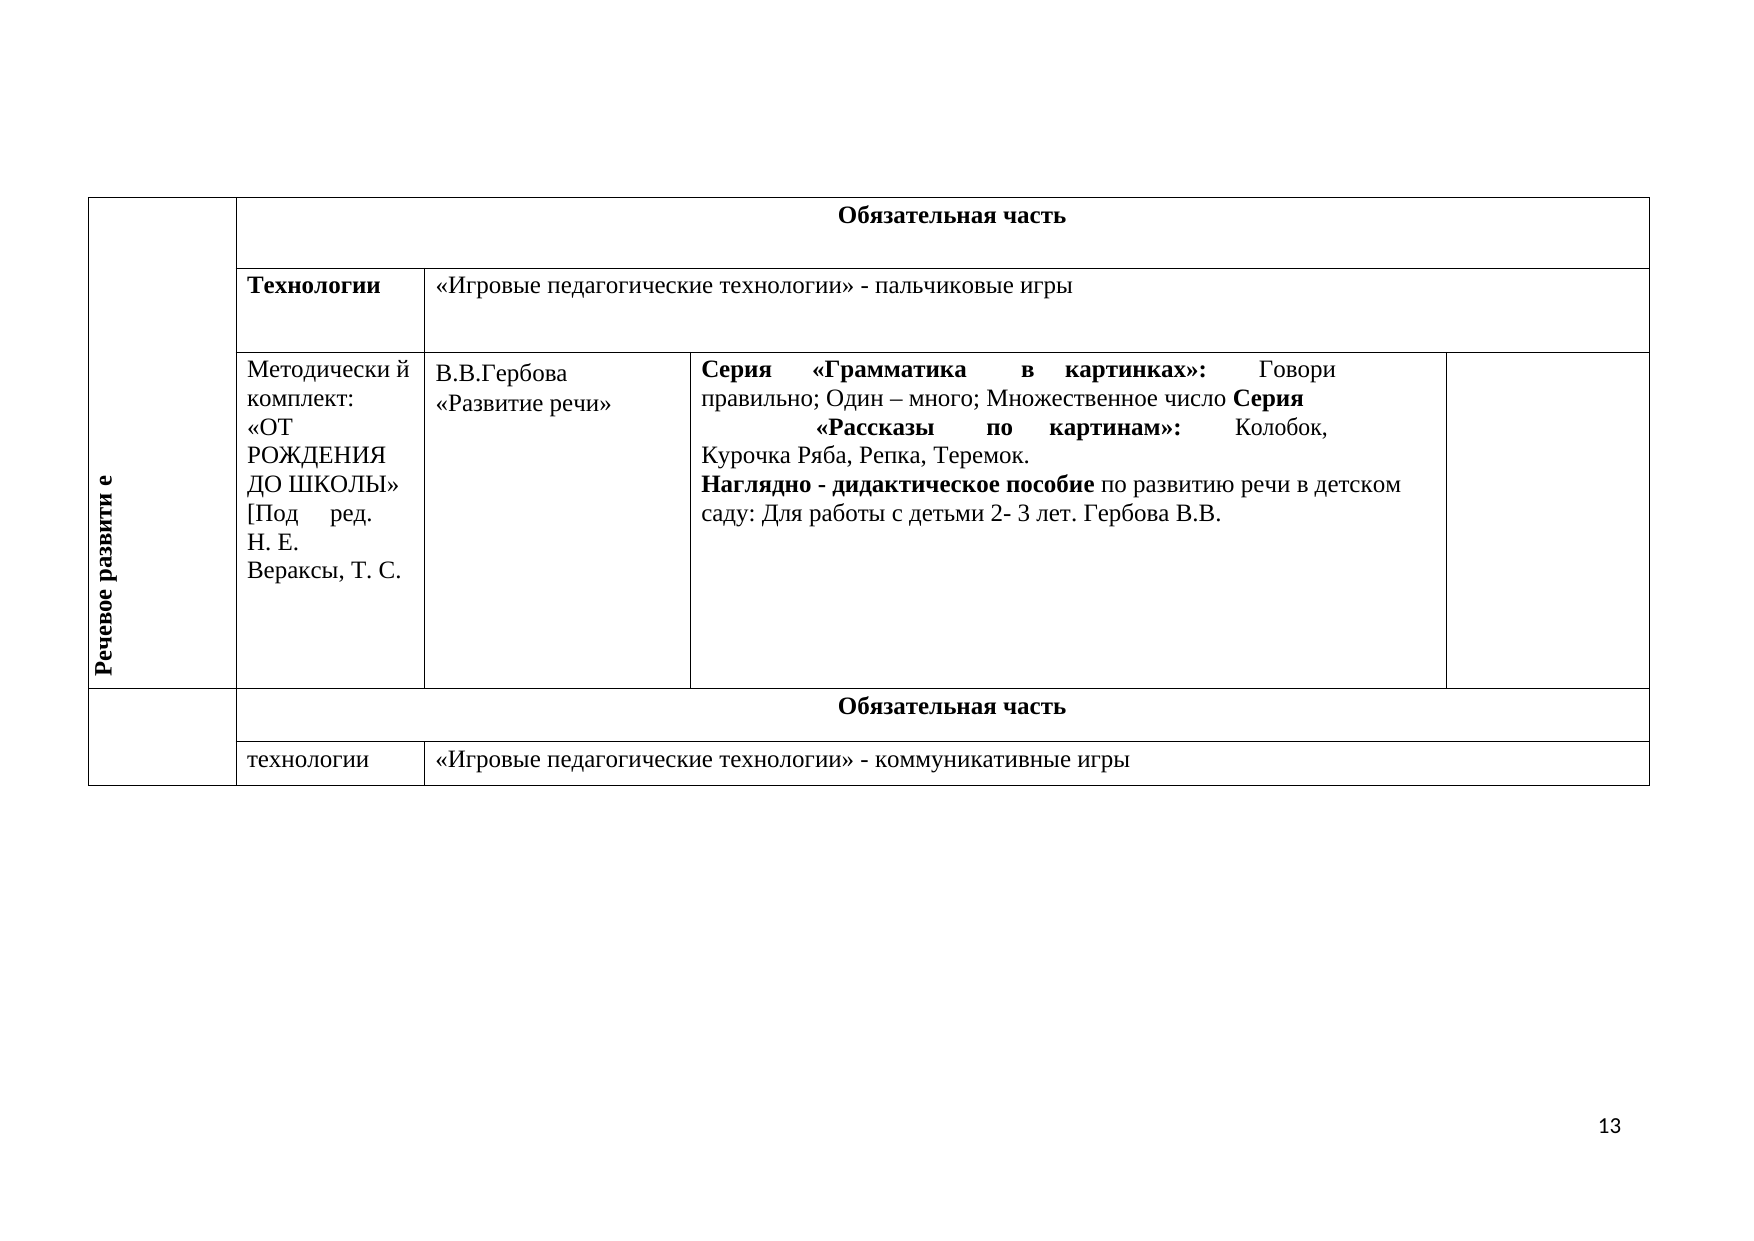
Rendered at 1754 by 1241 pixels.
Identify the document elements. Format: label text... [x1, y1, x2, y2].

table_cell Серия «Грамматика в картинках»: Говори правильно; Один – много; Множественное число Серия «Рассказы по картинам»: Колобок, Курочка Ряба, Репка, Теремок. Наглядно - дидактическое пособие по развитию речи в детском саду: Для работы с детьми 2- 3 лет. Гербова В.В. [691, 353, 1446, 688]
table_cell «Игровые педагогические технологии» - пальчиковые игры [425, 269, 1649, 352]
table_header Обязательная часть [237, 198, 1649, 268]
table_cell Технологии [237, 269, 424, 352]
table_cell Методически й комплект: «ОТ РОЖДЕНИЯ ДО ШКОЛЫ» [Под ред. Н. Е. Вераксы, Т. С. [237, 353, 424, 688]
table_cell В.В.Гербова «Развитие речи» [425, 353, 690, 688]
table_cell [1447, 353, 1649, 688]
table_cell [89, 689, 236, 785]
table_cell технологии [237, 742, 424, 785]
table_cell Обязательная часть [237, 689, 1649, 741]
table_header Речевое развити е [89, 198, 236, 688]
table_cell «Игровые педагогические технологии» - коммуникативные игры [425, 742, 1649, 785]
